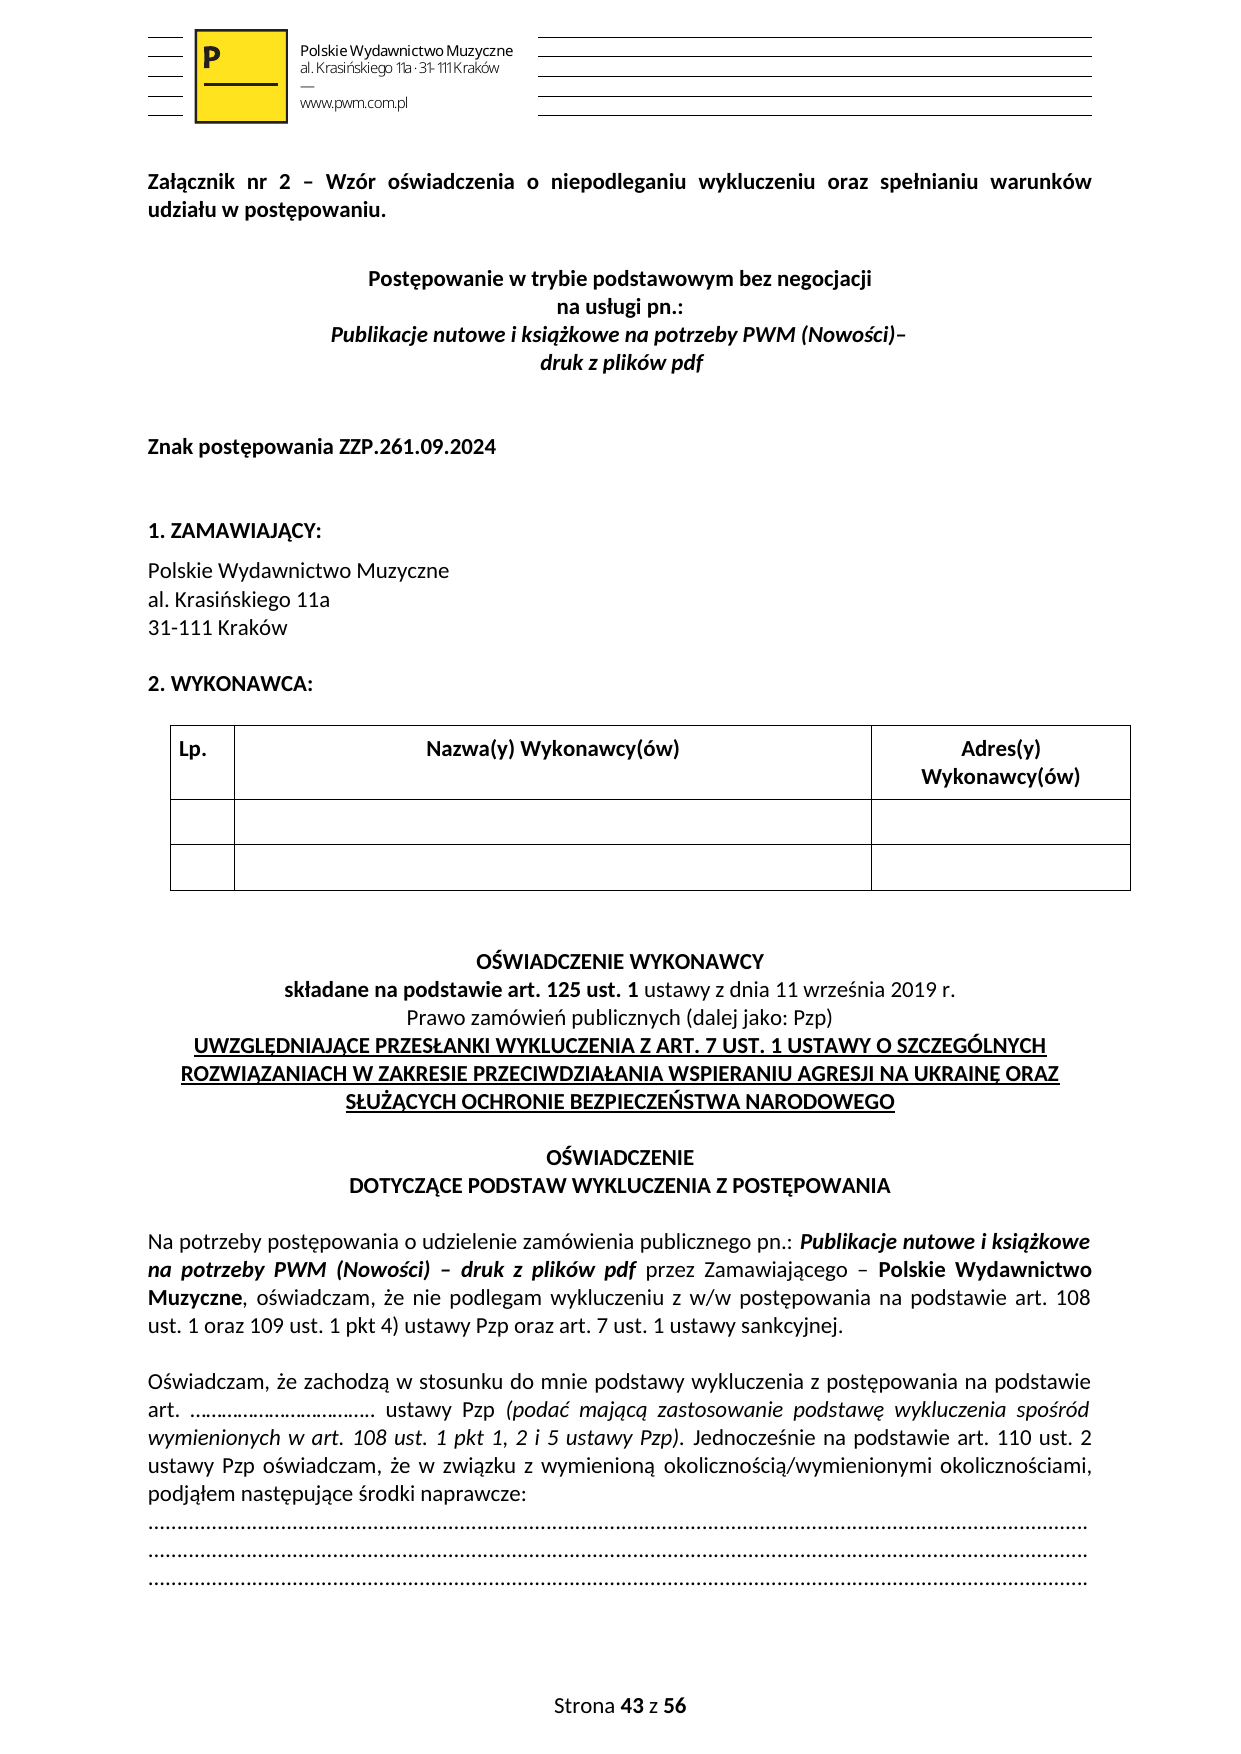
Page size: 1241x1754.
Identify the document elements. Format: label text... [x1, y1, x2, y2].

text Publikacje nutowe i książkowe na potrzeby PWM (Nowości)– [148, 320, 1093, 348]
table_cell [235, 800, 871, 844]
table_header Nazwa(y) Wykonawcy(ów) [235, 726, 871, 798]
text druk z plików pdf [148, 348, 1093, 376]
table_cell [171, 800, 234, 844]
text ......................................................................................................................................................................................................................................................................................................................................................................................................................................................................................................... [148, 1507, 1093, 1592]
text DOTYCZĄCE PODSTAW WYKLUCZENIA Z POSTĘPOWANIA [148, 1171, 1093, 1199]
text 1. ZAMAWIAJĄCY: [148, 516, 1093, 544]
table_header Adres(y) Wykonawcy(ów) [872, 726, 1130, 798]
text UWZGLĘDNIAJĄCE PRZESŁANKI WYKLUCZENIA Z ART. 7 UST. 1 USTAWY O SZCZEGÓLNYCH ROZWIĄZANIACH W ZAKRESIE PRZECIWDZIAŁANIA WSPIERANIU AGRESJI NA UKRAINĘ ORAZ SŁUŻĄCYCH OCHRONIE BEZPIECZEŃSTWA NARODOWEGO [148, 1031, 1093, 1115]
text Polskie Wydawnictwo Muzyczne [148, 557, 1093, 585]
subtitle Załącznik nr 2 – Wzór oświadczenia o niepodleganiu wykluczeniu oraz spełnianiu warunków udziału w postępowaniu. [148, 167, 1093, 223]
text OŚWIADCZENIE [148, 1143, 1093, 1171]
text Znak postępowania ZZP.261.09.2024 [148, 432, 1093, 460]
text OŚWIADCZENIE WYKONAWCY [148, 947, 1093, 975]
text na usługi pn.: [148, 292, 1093, 320]
table_cell [235, 845, 871, 890]
text 31-111 Kraków [148, 613, 1093, 641]
text al. Krasińskiego 11a [148, 585, 1093, 613]
text Na potrzeby postępowania o udzielenie zamówienia publicznego pn.: Publikacje nutowe i książkowe na potrzeby PWM (Nowości) – druk z plików pdf przez Zamawiającego – Polskie Wydawnictwo Muzyczne, oświadczam, że nie podlegam wykluczeniu z w/w postępowania na podstawie art. 108 ust. 1 oraz 109 ust. 1 pkt 4) ustawy Pzp oraz art. 7 ust. 1 ustawy sankcyjnej. [148, 1227, 1093, 1339]
table_header Lp. [171, 726, 234, 798]
text Prawo zamówień publicznych (dalej jako: Pzp) [148, 1003, 1093, 1031]
text Postępowanie w trybie podstawowym bez negocjacji [148, 264, 1093, 292]
text składane na podstawie art. 125 ust. 1 ustawy z dnia 11 września 2019 r. [148, 975, 1093, 1003]
table_cell [872, 845, 1130, 890]
table_cell [171, 845, 234, 890]
text 2. WYKONAWCA: [148, 669, 1093, 697]
text Oświadczam, że zachodzą w stosunku do mnie podstawy wykluczenia z postępowania na podstawie art. …………………………….. ustawy Pzp (podać mającą zastosowanie podstawę wykluczenia spośród wymienionych w art. 108 ust. 1 pkt 1, 2 i 5 ustawy Pzp). Jednocześnie na podstawie art. 110 ust. 2 ustawy Pzp oświadczam, że w związku z wymienioną okolicznością/wymienionymi okolicznościami, podjąłem następujące środki naprawcze: [148, 1367, 1093, 1507]
table_cell [872, 800, 1130, 844]
